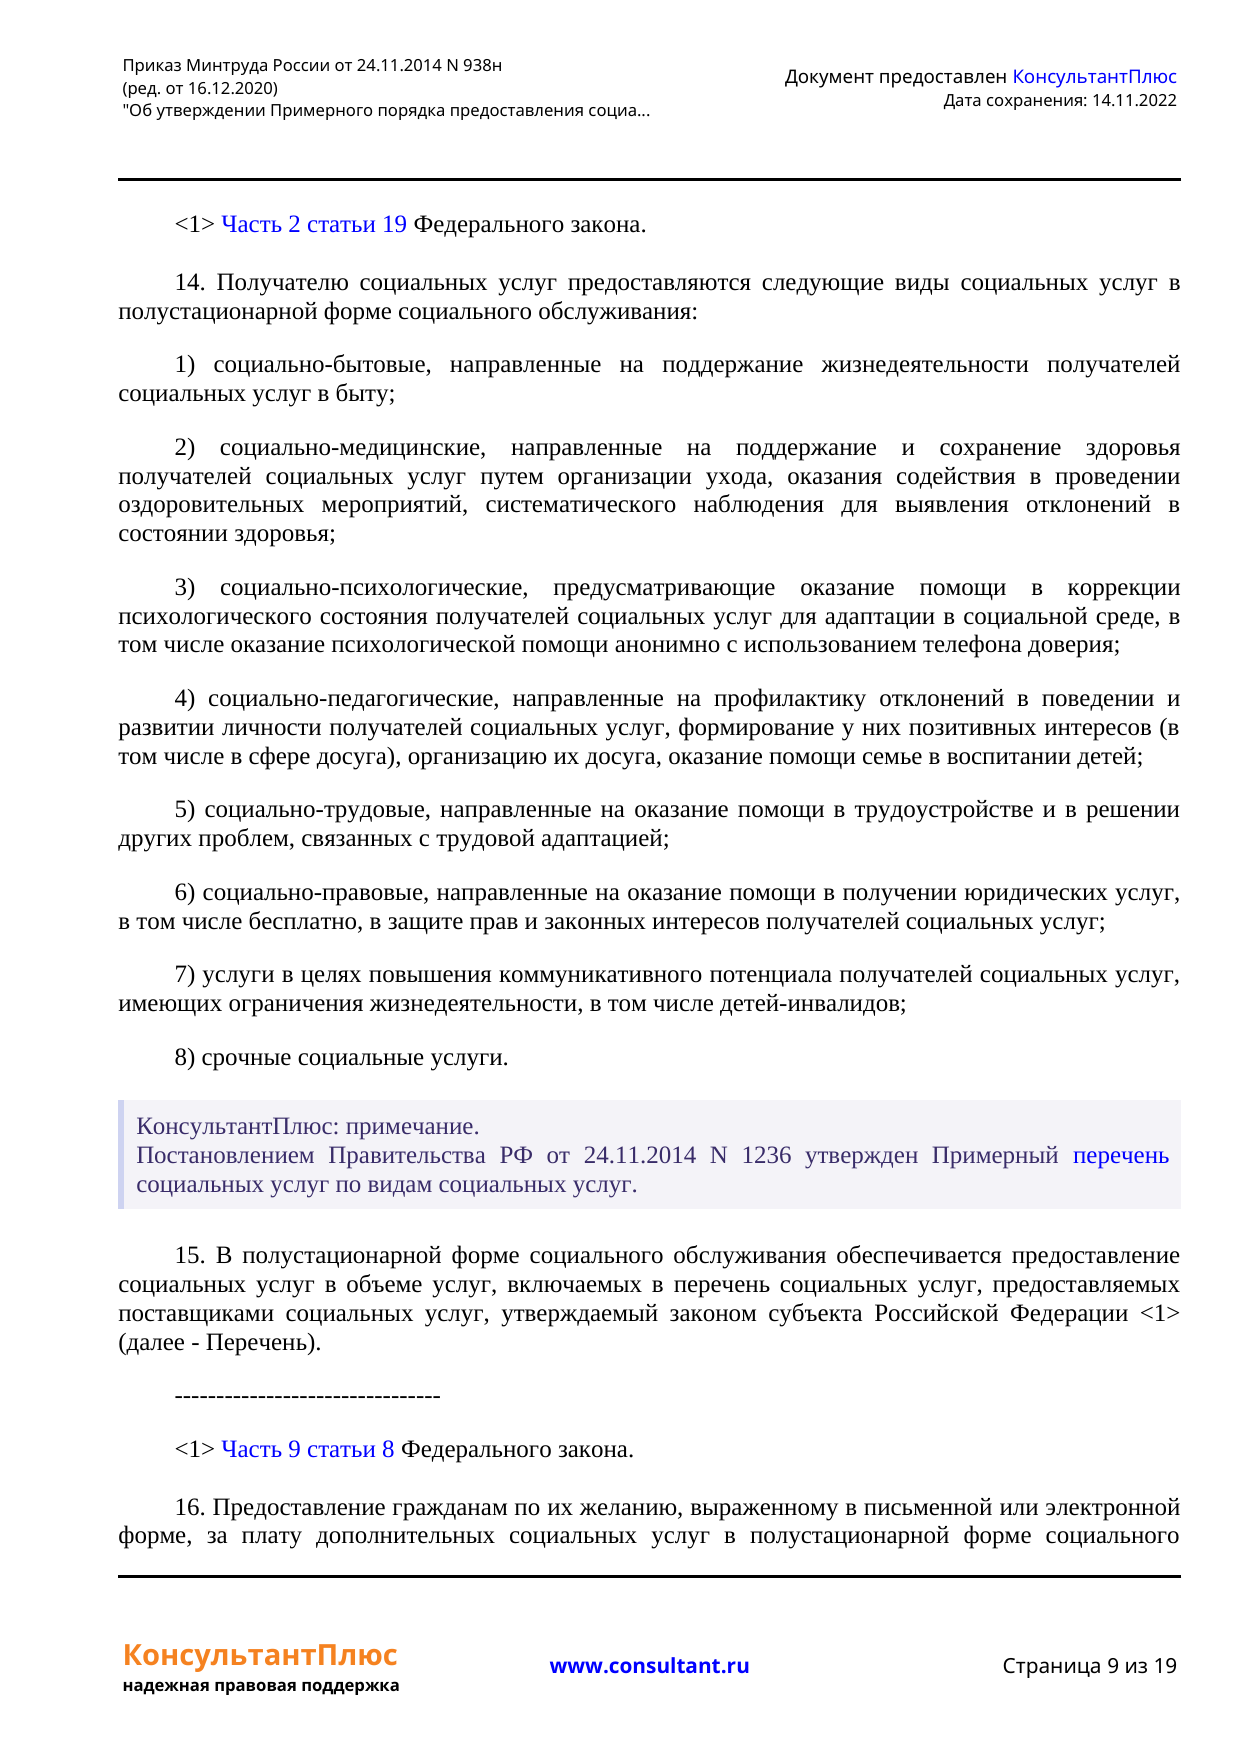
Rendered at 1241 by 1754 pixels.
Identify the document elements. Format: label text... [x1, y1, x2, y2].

text 3) социально-психологические, предусматривающие оказание помощи в коррекции психологического состояния получателей социальных услуг для адаптации в социальной среде, в том числе оказание психологической помощи анонимно с использованием телефона доверия; [118, 572, 1181, 658]
text 5) социально-трудовые, направленные на оказание помощи в трудоустройстве и в решении других проблем, связанных с трудовой адаптацией; [118, 794, 1181, 852]
text 7) услуги в целях повышения коммуникативного потенциала получателей социальных услуг, имеющих ограничения жизнедеятельности, в том числе детей-инвалидов; [118, 959, 1181, 1017]
text 8) срочные социальные услуги. [118, 1042, 1181, 1071]
table_header [118, 1100, 124, 1209]
text 14. Получателю социальных услуг предоставляются следующие виды социальных услуг в полустационарной форме социального обслуживания: [118, 267, 1181, 324]
text 15. В полустационарной форме социального обслуживания обеспечивается предоставление социальных услуг в объеме услуг, включаемых в перечень социальных услуг, предоставляемых поставщиками социальных услуг, утверждаемый законом субъекта Российской Федерации <1> (далее - Перечень). [118, 1241, 1181, 1356]
table_header КонсультантПлюс: примечание. Постановлением Правительства РФ от 24.11.2014 N 1236 утвержден Примерный перечень социальных услуг по видам социальных услуг. [136, 1100, 1169, 1209]
text -------------------------------- [118, 1381, 1181, 1409]
text 2) социально-медицинские, направленные на поддержание и сохранение здоровья получателей социальных услуг путем организации ухода, оказания содействия в проведении оздоровительных мероприятий, систематического наблюдения для выявления отклонений в состоянии здоровья; [118, 432, 1181, 547]
table_header [124, 1100, 136, 1209]
text 6) социально-правовые, направленные на оказание помощи в получении юридических услуг, в том числе бесплатно, в защите прав и законных интересов получателей социальных услуг; [118, 877, 1181, 934]
text <1> Часть 2 статьи 19 Федерального закона. [118, 209, 1181, 238]
table_header [1169, 1100, 1181, 1209]
text 4) социально-педагогические, направленные на профилактику отклонений в поведении и развитии личности получателей социальных услуг, формирование у них позитивных интересов (в том числе в сфере досуга), организацию их досуга, оказание помощи семье в воспитании детей; [118, 683, 1181, 769]
text <1> Часть 9 статьи 8 Федерального закона. [118, 1434, 1181, 1463]
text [118, 1492, 1181, 1549]
text 1) социально-бытовые, направленные на поддержание жизнедеятельности получателей социальных услуг в быту; [118, 349, 1181, 407]
